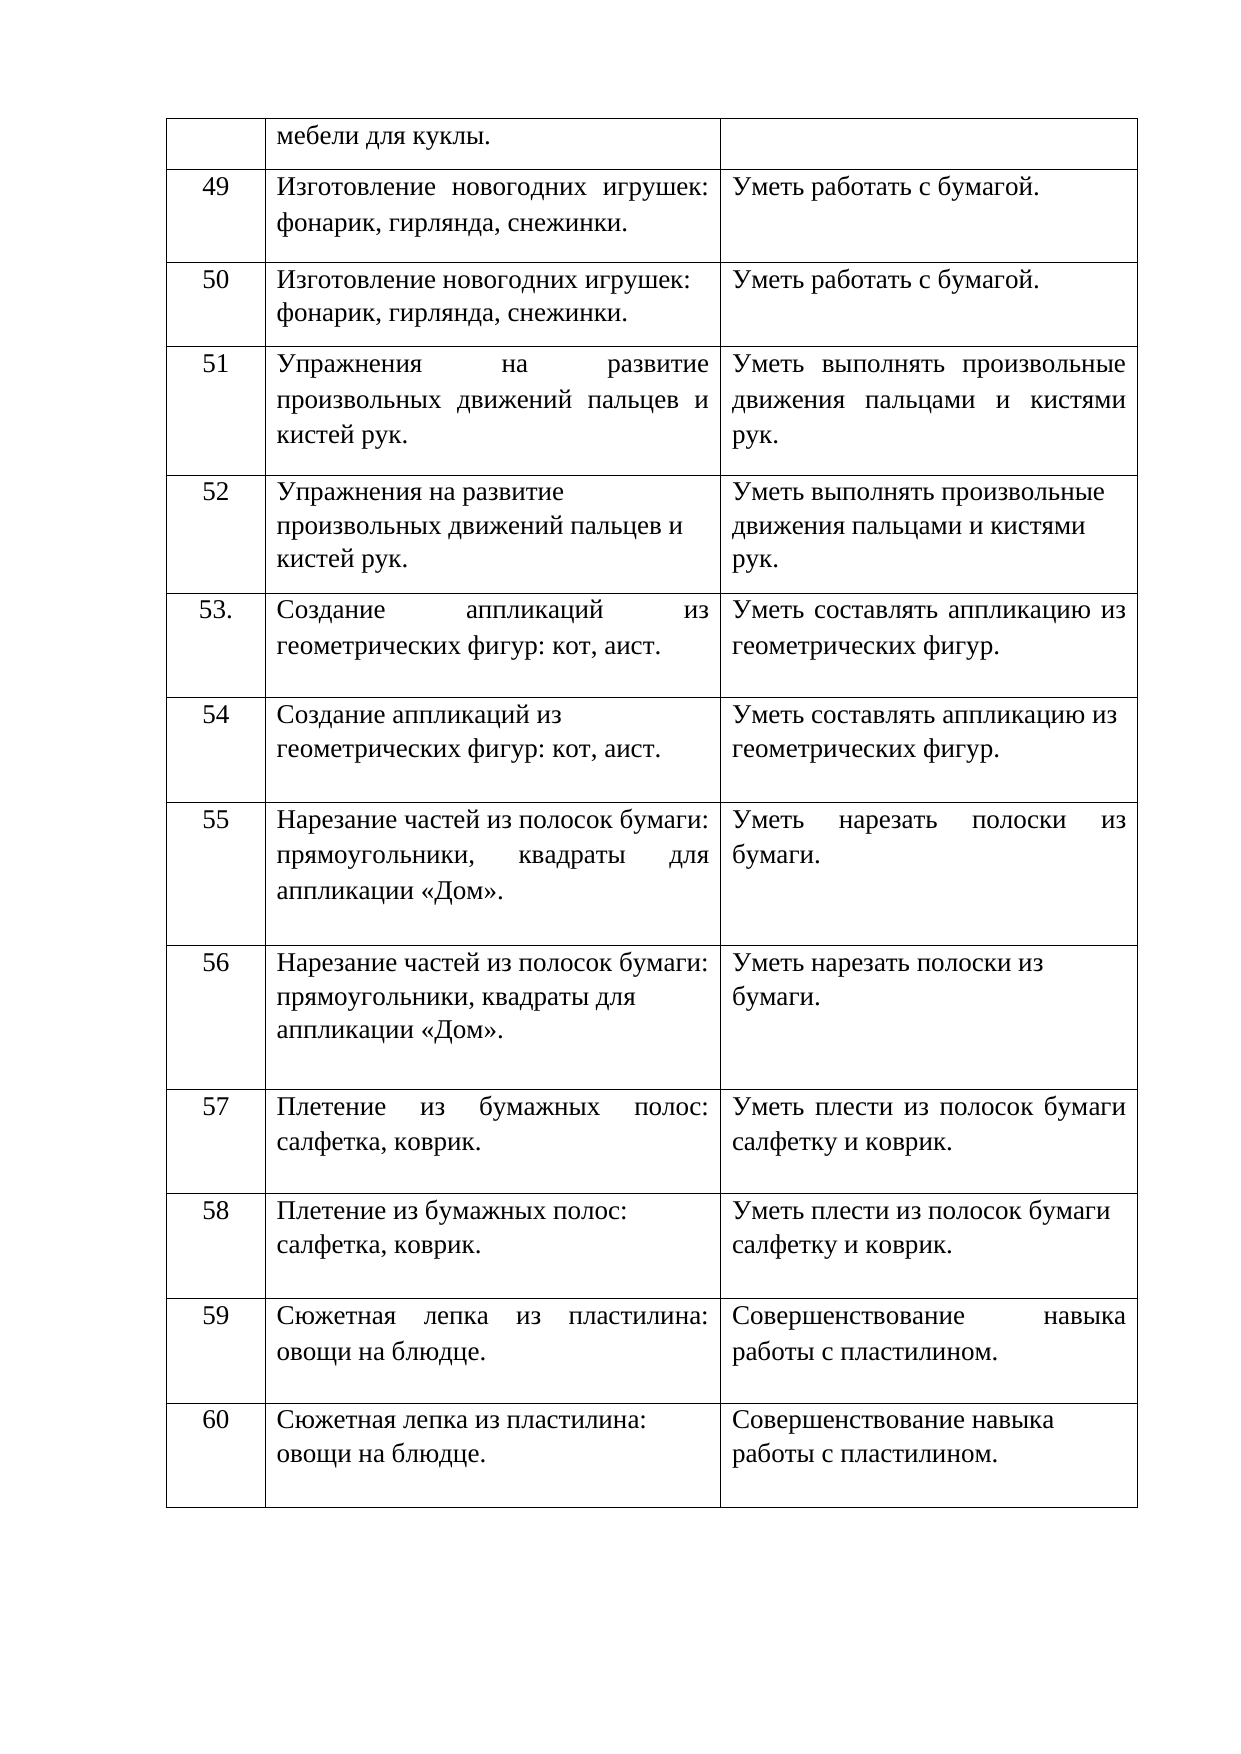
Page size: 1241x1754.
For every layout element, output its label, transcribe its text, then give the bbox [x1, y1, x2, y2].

table_cell Уметь работать с бумагой. [721, 170, 1137, 262]
table_cell 57 [167, 1090, 265, 1193]
table_cell Совершенствование навыка работы с пластилином. [721, 1404, 1137, 1507]
table_cell Совершенствование навыка работы с пластилином. [721, 1299, 1137, 1402]
table_cell 55 [167, 803, 265, 945]
table_cell Нарезание частей из полосок бумаги: прямоугольники, квадраты для аппликации «Дом». [266, 946, 720, 1089]
table_cell 48 [167, 119, 265, 169]
table_cell 58 [167, 1194, 265, 1298]
table_cell Нарезание частей из полосок бумаги: прямоугольники, квадраты для аппликации «Дом». [266, 803, 720, 945]
table_cell 52 [167, 476, 265, 592]
table_cell Уметь выполнять произвольные движения пальцами и кистями рук. [721, 476, 1137, 592]
table_cell 60 [167, 1404, 265, 1507]
table_cell Сюжетная лепка из пластилина: овощи на блюдце. [266, 1404, 720, 1507]
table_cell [721, 119, 1137, 169]
table_cell Изготовление новогодних игрушек: фонарик, гирлянда, снежинки. [266, 170, 720, 262]
table_cell 51 [167, 347, 265, 474]
table_cell Уметь плести из полосок бумаги салфетку и коврик. [721, 1090, 1137, 1193]
table_cell Упражнения на развитие произвольных движений пальцев и кистей рук. [266, 347, 720, 474]
table_cell 56 [167, 946, 265, 1089]
table_cell Создание аппликаций из геометрических фигур: кот, аист. [266, 594, 720, 697]
table_cell Уметь составлять аппликацию из геометрических фигур. [721, 698, 1137, 802]
table_cell Создание аппликаций из геометрических фигур: кот, аист. [266, 698, 720, 802]
table_cell 49 [167, 170, 265, 262]
table_cell 53. [167, 594, 265, 697]
table_cell Уметь нарезать полоски из бумаги. [721, 946, 1137, 1089]
table_cell Уметь выполнять произвольные движения пальцами и кистями рук. [721, 347, 1137, 474]
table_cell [266, 119, 720, 169]
table_cell Изготовление новогодних игрушек: фонарик, гирлянда, снежинки. [266, 263, 720, 346]
table_cell Уметь плести из полосок бумаги салфетку и коврик. [721, 1194, 1137, 1298]
table_cell Плетение из бумажных полос: салфетка, коврик. [266, 1194, 720, 1298]
table_cell Уметь работать с бумагой. [721, 263, 1137, 346]
table_cell Упражнения на развитие произвольных движений пальцев и кистей рук. [266, 476, 720, 592]
table_cell 59 [167, 1299, 265, 1402]
table_cell Уметь составлять аппликацию из геометрических фигур. [721, 594, 1137, 697]
table_cell Сюжетная лепка из пластилина: овощи на блюдце. [266, 1299, 720, 1402]
table_cell 54 [167, 698, 265, 802]
table_cell Уметь нарезать полоски из бумаги. [721, 803, 1137, 945]
table_cell 50 [167, 263, 265, 346]
table_cell Плетение из бумажных полос: салфетка, коврик. [266, 1090, 720, 1193]
